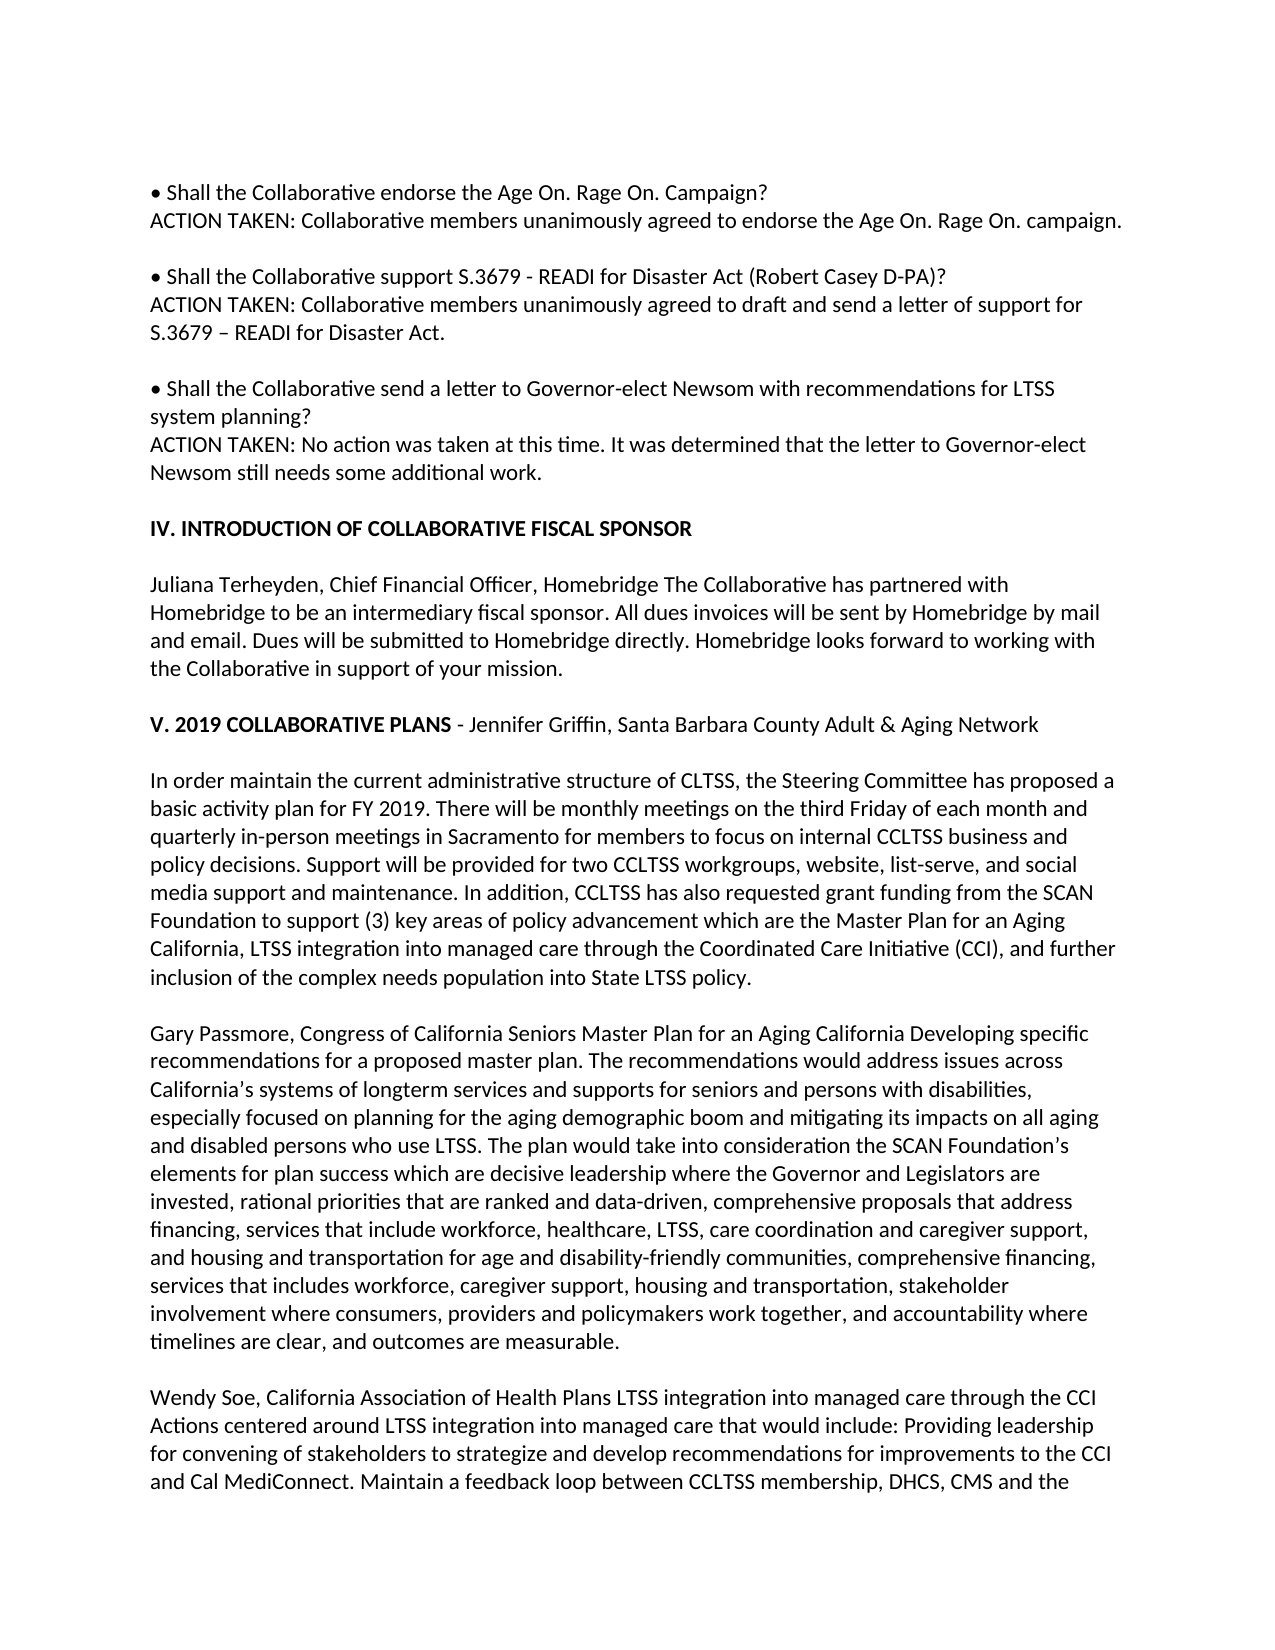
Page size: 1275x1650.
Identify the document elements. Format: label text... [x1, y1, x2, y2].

text In order maintain the current administrative structure of CLTSS, the Steering Committee has proposed a basic activity plan for FY 2019. There will be monthly meetings on the third Friday of each month and quarterly in-person meetings in Sacramento for members to focus on internal CCLTSS business and policy decisions. Support will be provided for two CCLTSS workgroups, website, list-serve, and social media support and maintenance. In addition, CCLTSS has also requested grant funding from the SCAN Foundation to support (3) key areas of policy advancement which are the Master Plan for an Aging California, LTSS integration into managed care through the Coordinated Care Initiative (CCI), and further inclusion of the complex needs population into State LTSS policy. [150, 766, 1125, 991]
text ACTION TAKEN: No action was taken at this time. It was determined that the letter to Governor-elect Newsom still needs some additional work. [150, 430, 1125, 486]
text ACTION TAKEN: Collaborative members unanimously agreed to endorse the Age On. Rage On. campaign. [150, 206, 1125, 234]
text ACTION TAKEN: Collaborative members unanimously agreed to draft and send a letter of support for S.3679 – READI for Disaster Act. [150, 290, 1125, 346]
text Gary Passmore, Congress of California Seniors Master Plan for an Aging California Developing specific recommendations for a proposed master plan. The recommendations would address issues across California’s systems of longterm services and supports for seniors and persons with disabilities, especially focused on planning for the aging demographic boom and mitigating its impacts on all aging and disabled persons who use LTSS. The plan would take into consideration the SCAN Foundation’s elements for plan success which are decisive leadership where the Governor and Legislators are invested, rational priorities that are ranked and data-driven, comprehensive proposals that address financing, services that include workforce, healthcare, LTSS, care coordination and caregiver support, and housing and transportation for age and disability-friendly communities, comprehensive financing, services that includes workforce, caregiver support, housing and transportation, stakeholder involvement where consumers, providers and policymakers work together, and accountability where timelines are clear, and outcomes are measurable. [150, 1019, 1125, 1355]
text • Shall the Collaborative send a letter to Governor-elect Newsom with recommendations for LTSS system planning? [150, 374, 1125, 430]
text IV. INTRODUCTION OF COLLABORATIVE FISCAL SPONSOR [150, 514, 1125, 542]
text • Shall the Collaborative endorse the Age On. Rage On. Campaign? [150, 178, 1125, 206]
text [150, 1383, 1125, 1495]
text • Shall the Collaborative support S.3679 - READI for Disaster Act (Robert Casey D-PA)? [150, 262, 1125, 290]
text Juliana Terheyden, Chief Financial Officer, Homebridge The Collaborative has partnered with Homebridge to be an intermediary fiscal sponsor. All dues invoices will be sent by Homebridge by mail and email. Dues will be submitted to Homebridge directly. Homebridge looks forward to working with the Collaborative in support of your mission. [150, 570, 1125, 682]
text V. 2019 COLLABORATIVE PLANS - Jennifer Griffin, Santa Barbara County Adult & Aging Network [150, 710, 1125, 738]
